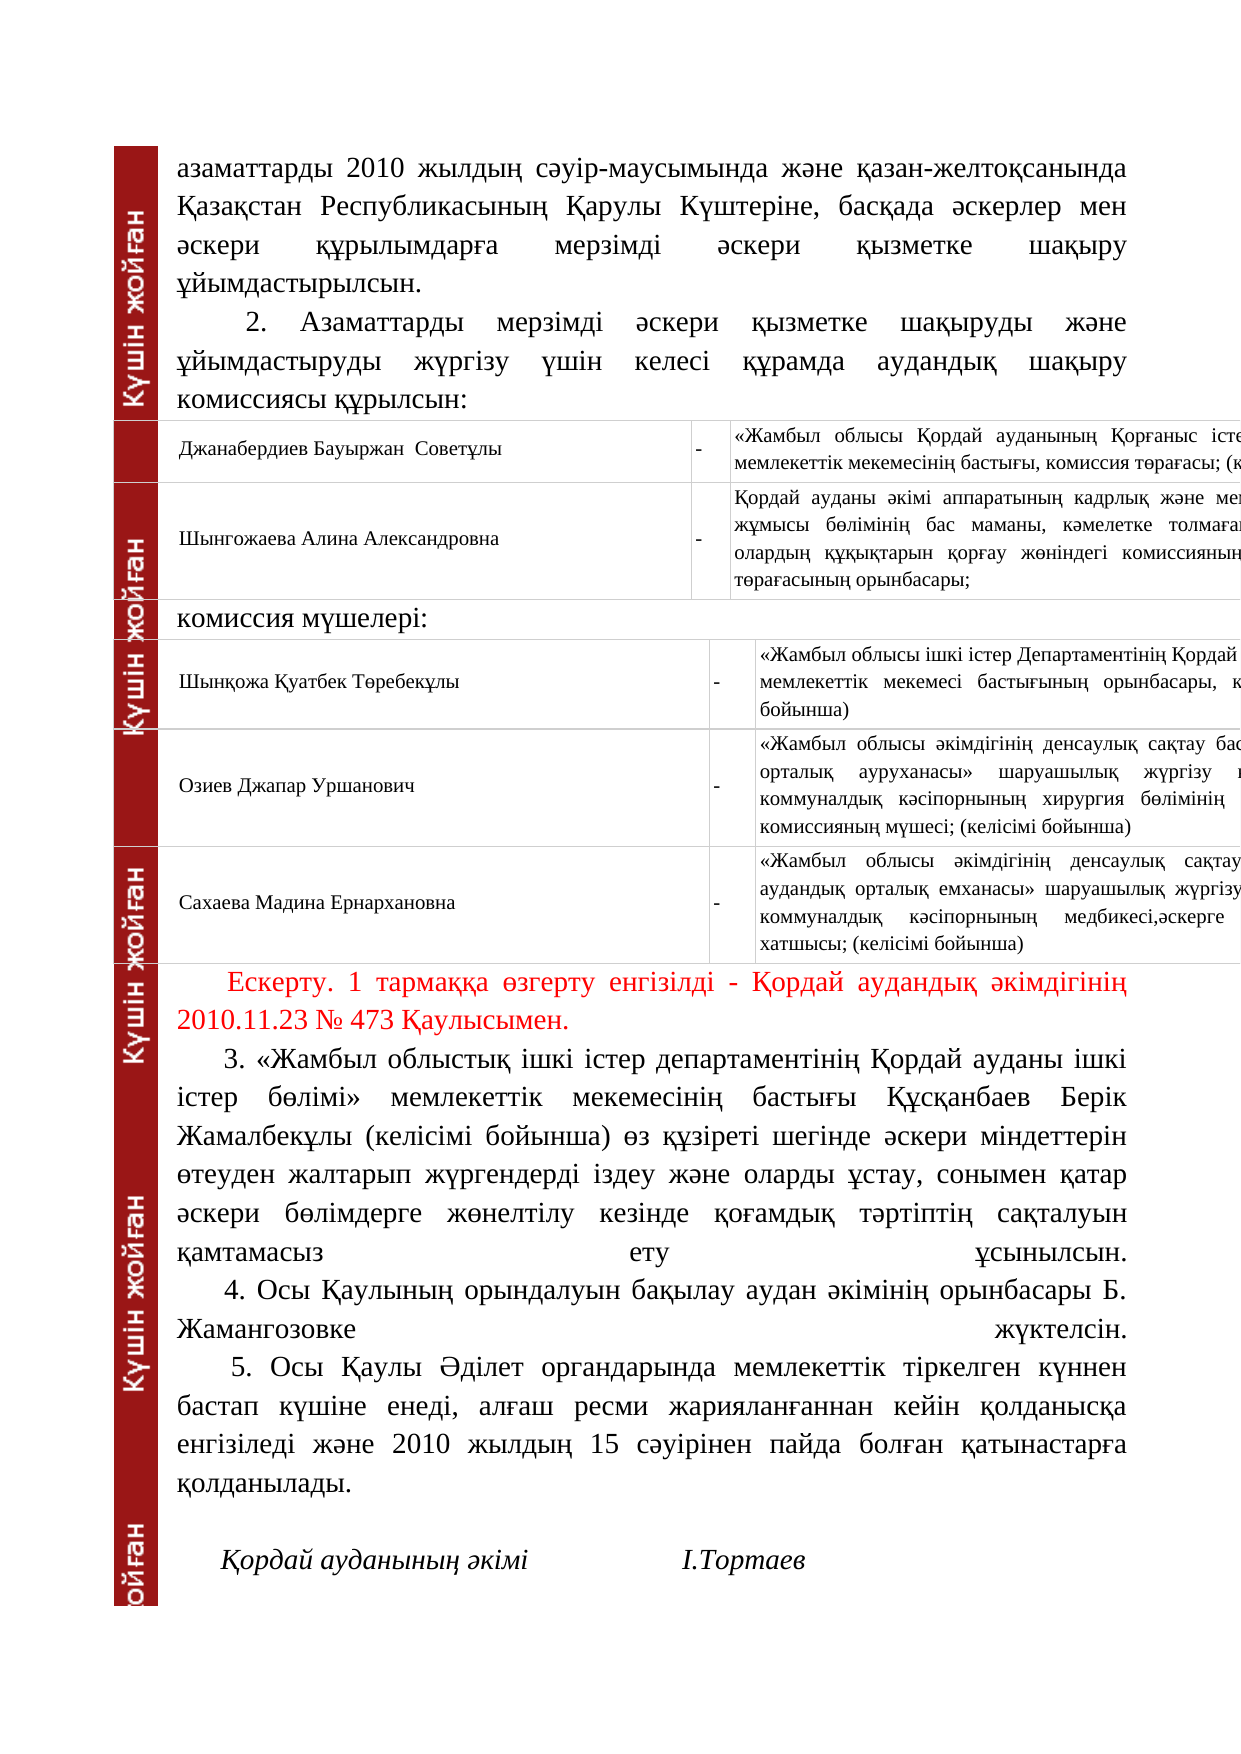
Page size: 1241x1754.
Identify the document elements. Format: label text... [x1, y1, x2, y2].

picture [114, 415, 158, 420]
text Ескерту. 1 тармаққа өзгерту енгізілді - Қордай аудандық әкімдігінің 2010.11.23 № 473 Қаулысымен. [112, 964, 1128, 1036]
table_header - [710, 640, 755, 728]
table_cell - [710, 730, 755, 846]
table_cell - [692, 483, 730, 599]
picture [114, 1036, 158, 1041]
table_cell Шынгожаева Алина Александровна [114, 483, 691, 599]
table_header - [692, 421, 730, 482]
table_header Джанабердиев Бауыржан Советұлы [114, 421, 691, 482]
table_header «Жамбыл облысы Қордай ауданының Қорғаныс істері жөніндегі бөлімі» мемлекеттік мекемесінің бастығы, комиссия төрағасы; (келісімі бойынша) [731, 421, 1240, 482]
text 3. «Жамбыл облыстық ішкі істер департаментінің Қордай ауданы ішкі істер бөлімі» мемлекеттік мекемесінің бастығы Құсқанбаев Берік Жамалбекұлы (келісімі бойынша) өз құзіреті шегінде әскери міндеттерін өтеуден жалтарып жүргендерді іздеу және оларды ұстау, сонымен қатар әскери бөлімдерге жөнелтілу кезінде қоғамдық тәртіптің сақталуын қамтамасыз ету ұсынылсын. 4. Осы Қаулының орындалуын бақылау аудан әкімінің орынбасары Б. Жамангозовке жүктелсін. 5. Осы Қаулы Әділет органдарында мемлекеттік тіркелген күннен бастап күшіне енеді, алғаш ресми жарияланғаннан кейін қолданысқа енгізіледі және 2010 жылдың 15 сәуірінен пайда болған қатынастарға қолданылады. Қордай ауданының әкімі І.Тортаев [112, 1041, 1128, 1576]
picture [114, 634, 158, 639]
picture [114, 146, 158, 150]
table_header Шынқожа Қуатбек Төребекұлы [114, 640, 709, 728]
table_header «Жамбыл облысы ішкі істер Департаментінің Қордай аудандық ішкі істер бөлімі» мемлекеттік мекемесі бастығының орынбасары, комиссия мүшесі; (келісімі бойынша) [756, 640, 1240, 728]
table_cell «Жамбыл облысы әкімдігінің денсаулық сақтау басқармасы Қордай аудандық орталық ауруханасы» шаруашылық жүргізу құқығындағы мемлекеттік коммуналдық кәсіпорнының хирургия бөлімінің меңгерушісі, медициналық комиссияның мүшесі; (келісімі бойынша) [756, 730, 1240, 846]
table_cell Қордай ауданы әкімі аппаратының кадрлық және мемлекеттік - құқықтық жұмысы бөлімінің бас маманы, кәмелетке толмағандардың істері және олардың құқықтарын қорғау жөніндегі комиссияның хатшысы, комиссия төрағасының орынбасары; [731, 483, 1240, 599]
picture [114, 1576, 158, 1606]
table_cell «Жамбыл облысы әкімдігінің денсаулық сақтау басқармасының Қордай аудандық орталық емханасы» шаруашылық жүргізу құқығындағы мемлекеттік коммуналдық кәсіпорнының медбикесі,әскерге шақыру комиссиясының хатшысы; (келісімі бойынша) [756, 847, 1240, 963]
table_cell Сахаева Мадина Ернархановна [114, 847, 709, 963]
table_cell - [710, 847, 755, 963]
text комиссия мүшелері: [112, 600, 1128, 634]
table_cell Озиев Джапар Уршанович [114, 730, 709, 846]
